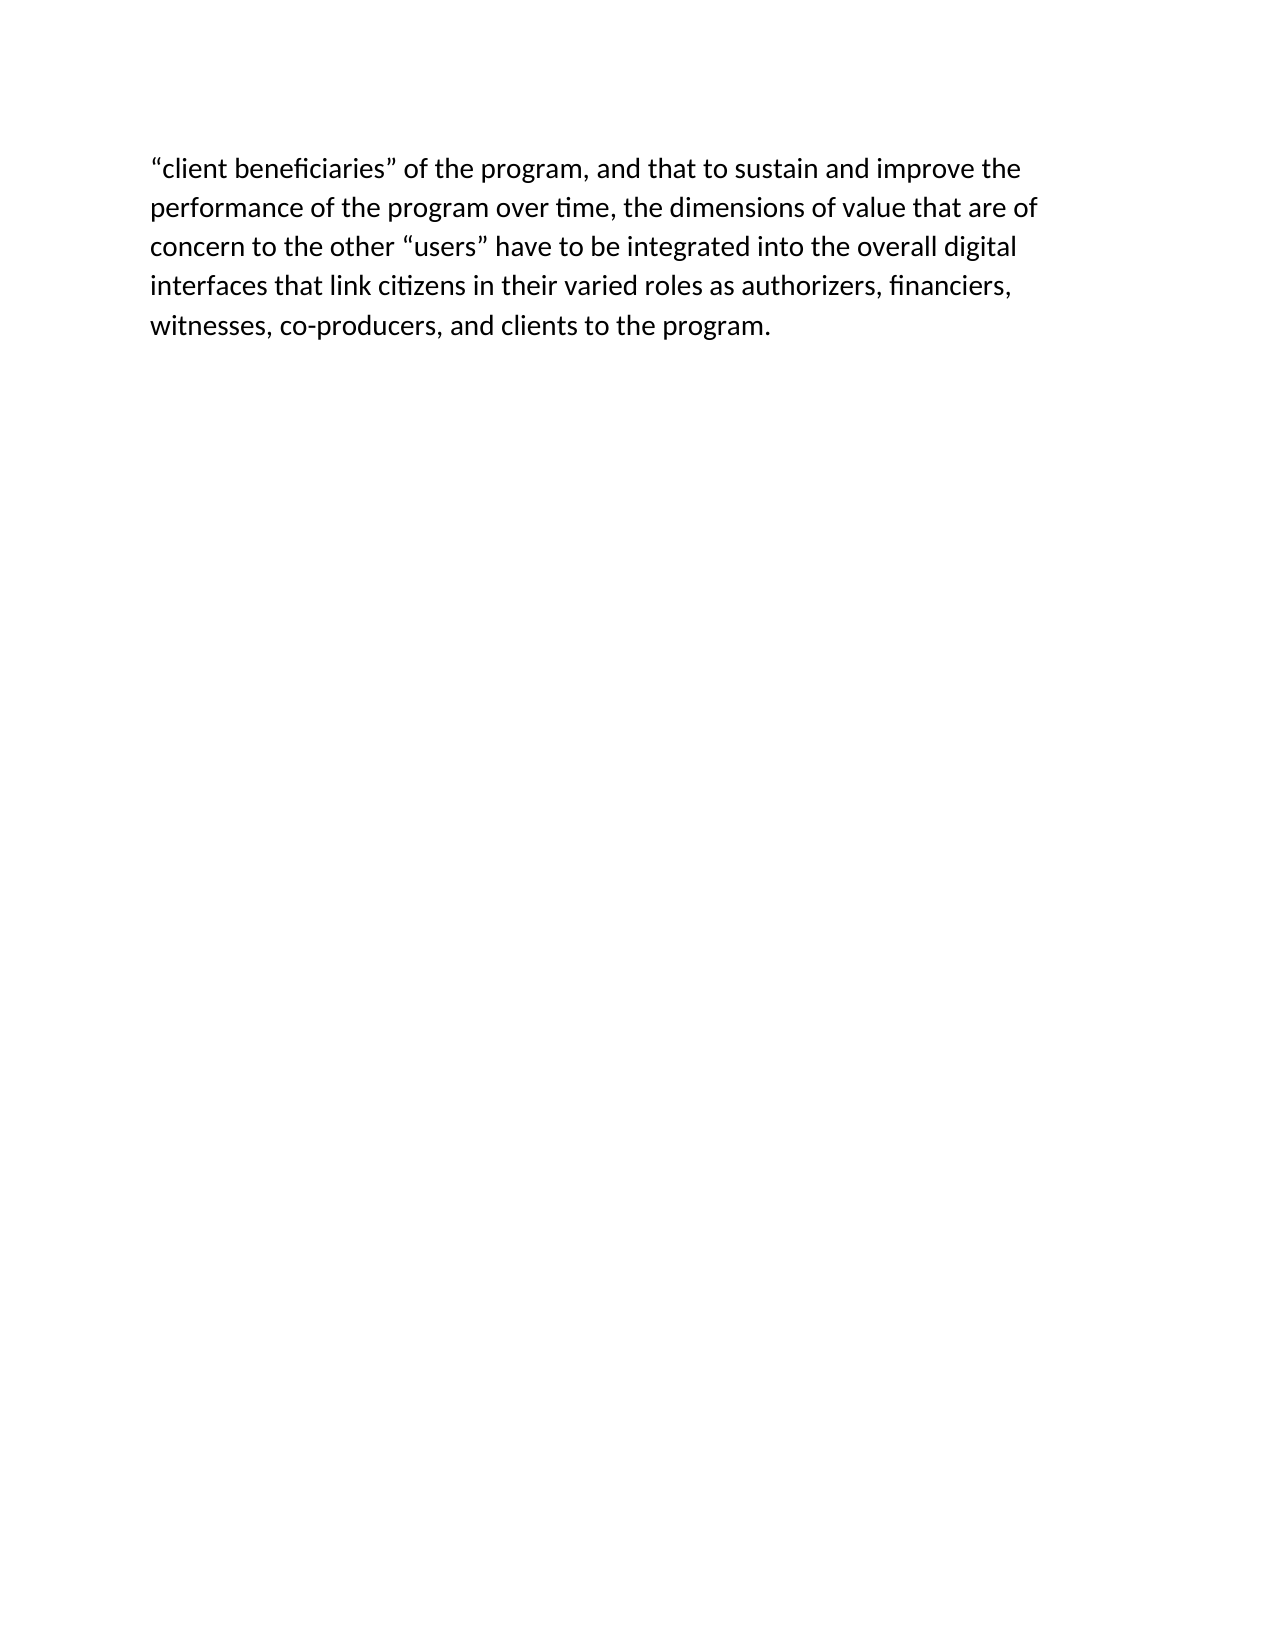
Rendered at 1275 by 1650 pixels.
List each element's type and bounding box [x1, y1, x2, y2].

text [150, 150, 1125, 342]
